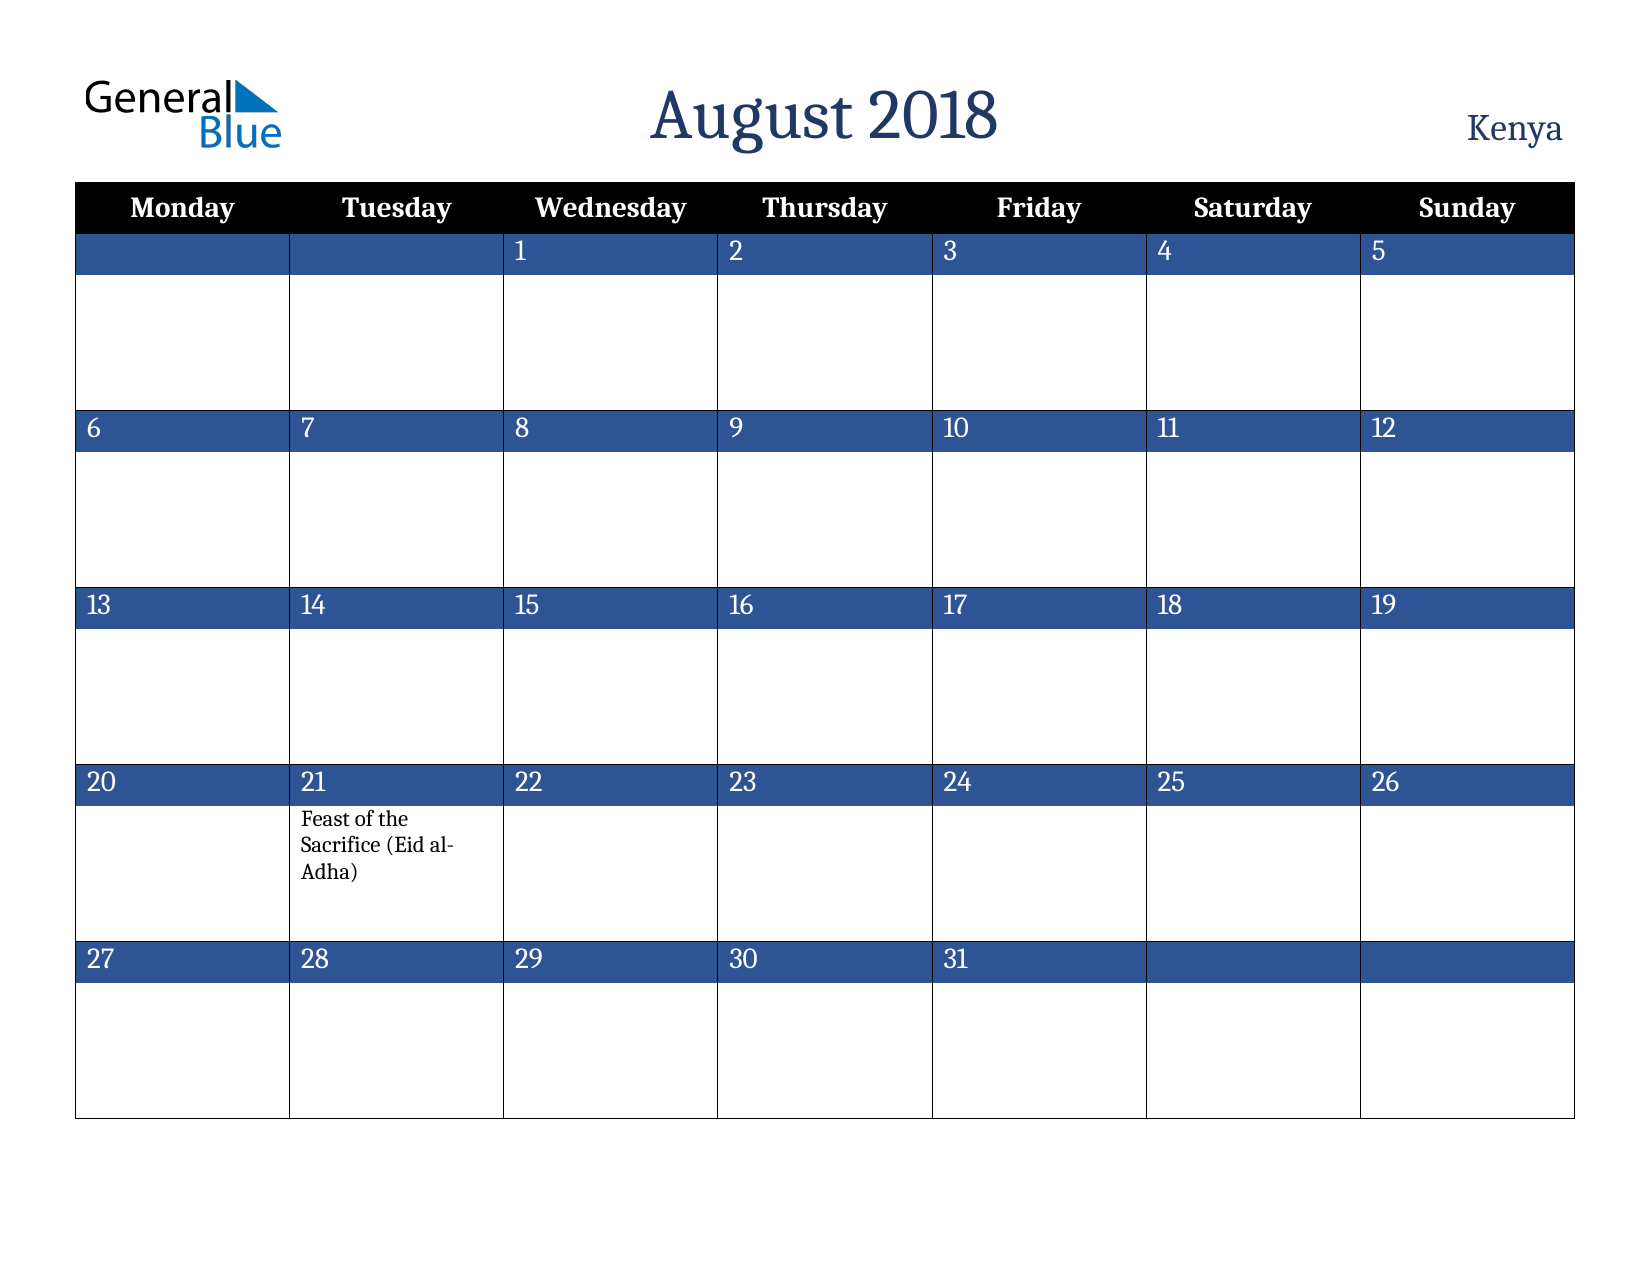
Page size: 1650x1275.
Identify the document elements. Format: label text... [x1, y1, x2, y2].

table_cell 10 [933, 411, 1146, 452]
table_cell 15 [504, 588, 717, 629]
table_cell [718, 806, 932, 941]
table_cell [1147, 629, 1360, 764]
table_cell [1147, 806, 1360, 941]
table_cell [76, 234, 289, 275]
table_cell Feast of the Sacrifice (Eid al-Adha) [290, 806, 503, 941]
table_cell 2 [718, 234, 932, 275]
table_cell 11 [1147, 411, 1360, 452]
table_cell 28 [290, 942, 503, 983]
table_cell 5 [1361, 234, 1574, 275]
table_cell Sunday [1361, 183, 1574, 233]
table_cell 30 [718, 942, 932, 983]
table_cell [933, 275, 1146, 410]
table_cell [718, 275, 932, 410]
table_cell 14 [290, 588, 503, 629]
table_cell [504, 806, 717, 941]
table_cell [1147, 983, 1360, 1118]
table_cell Monday [76, 183, 289, 233]
table_cell 1 [504, 234, 717, 275]
table_cell 17 [933, 588, 1146, 629]
table_cell [290, 629, 503, 764]
table_cell 13 [76, 588, 289, 629]
table_cell [504, 452, 717, 587]
table_cell 21 [290, 765, 503, 806]
table_cell 12 [1361, 411, 1574, 452]
table_cell [718, 983, 932, 1118]
table_cell [1361, 983, 1574, 1118]
table_cell [76, 275, 289, 410]
table_cell 26 [1361, 765, 1574, 806]
table_cell Tuesday [290, 183, 503, 233]
table_cell [290, 275, 503, 410]
table_cell [76, 629, 289, 764]
table_cell [933, 452, 1146, 587]
table_cell [290, 983, 503, 1118]
table_cell 4 [1147, 234, 1360, 275]
table_cell [1361, 452, 1574, 587]
table_cell [718, 629, 932, 764]
table_cell [1361, 942, 1574, 983]
table_cell [1147, 275, 1360, 410]
table_cell [504, 983, 717, 1118]
table_cell 22 [504, 765, 717, 806]
table_cell [933, 983, 1146, 1118]
table_cell 25 [1147, 765, 1360, 806]
table_header Kenya [1146, 75, 1574, 182]
table_cell 19 [1361, 588, 1574, 629]
picture [86, 80, 281, 148]
table_cell [76, 983, 289, 1118]
table_cell 6 [76, 411, 289, 452]
table_cell Saturday [1147, 183, 1360, 233]
table_cell Thursday [718, 183, 932, 233]
table_cell [1147, 452, 1360, 587]
table_cell [933, 629, 1146, 764]
table_cell 23 [718, 765, 932, 806]
table_cell [933, 806, 1146, 941]
table_cell [718, 452, 932, 587]
table_header August 2018 [504, 75, 1146, 182]
table_cell Friday [933, 183, 1146, 233]
table_cell 24 [933, 765, 1146, 806]
table_cell [1361, 275, 1574, 410]
table_cell [1361, 629, 1574, 764]
table_cell 8 [504, 411, 717, 452]
table_cell 31 [933, 942, 1146, 983]
table_cell [504, 275, 717, 410]
table_cell 16 [718, 588, 932, 629]
table_cell 3 [933, 234, 1146, 275]
table_cell 20 [76, 765, 289, 806]
table_cell 7 [290, 411, 503, 452]
table_cell [76, 806, 289, 941]
table_cell [1361, 806, 1574, 941]
table_cell 29 [504, 942, 717, 983]
table_cell [290, 234, 503, 275]
table_cell 9 [718, 411, 932, 452]
table_cell [76, 452, 289, 587]
table_cell [1147, 942, 1360, 983]
table_cell 27 [76, 942, 289, 983]
table_cell [290, 452, 503, 587]
table_cell [504, 629, 717, 764]
table_cell Wednesday [504, 183, 717, 233]
table_cell 18 [1147, 588, 1360, 629]
table_header [76, 75, 503, 182]
